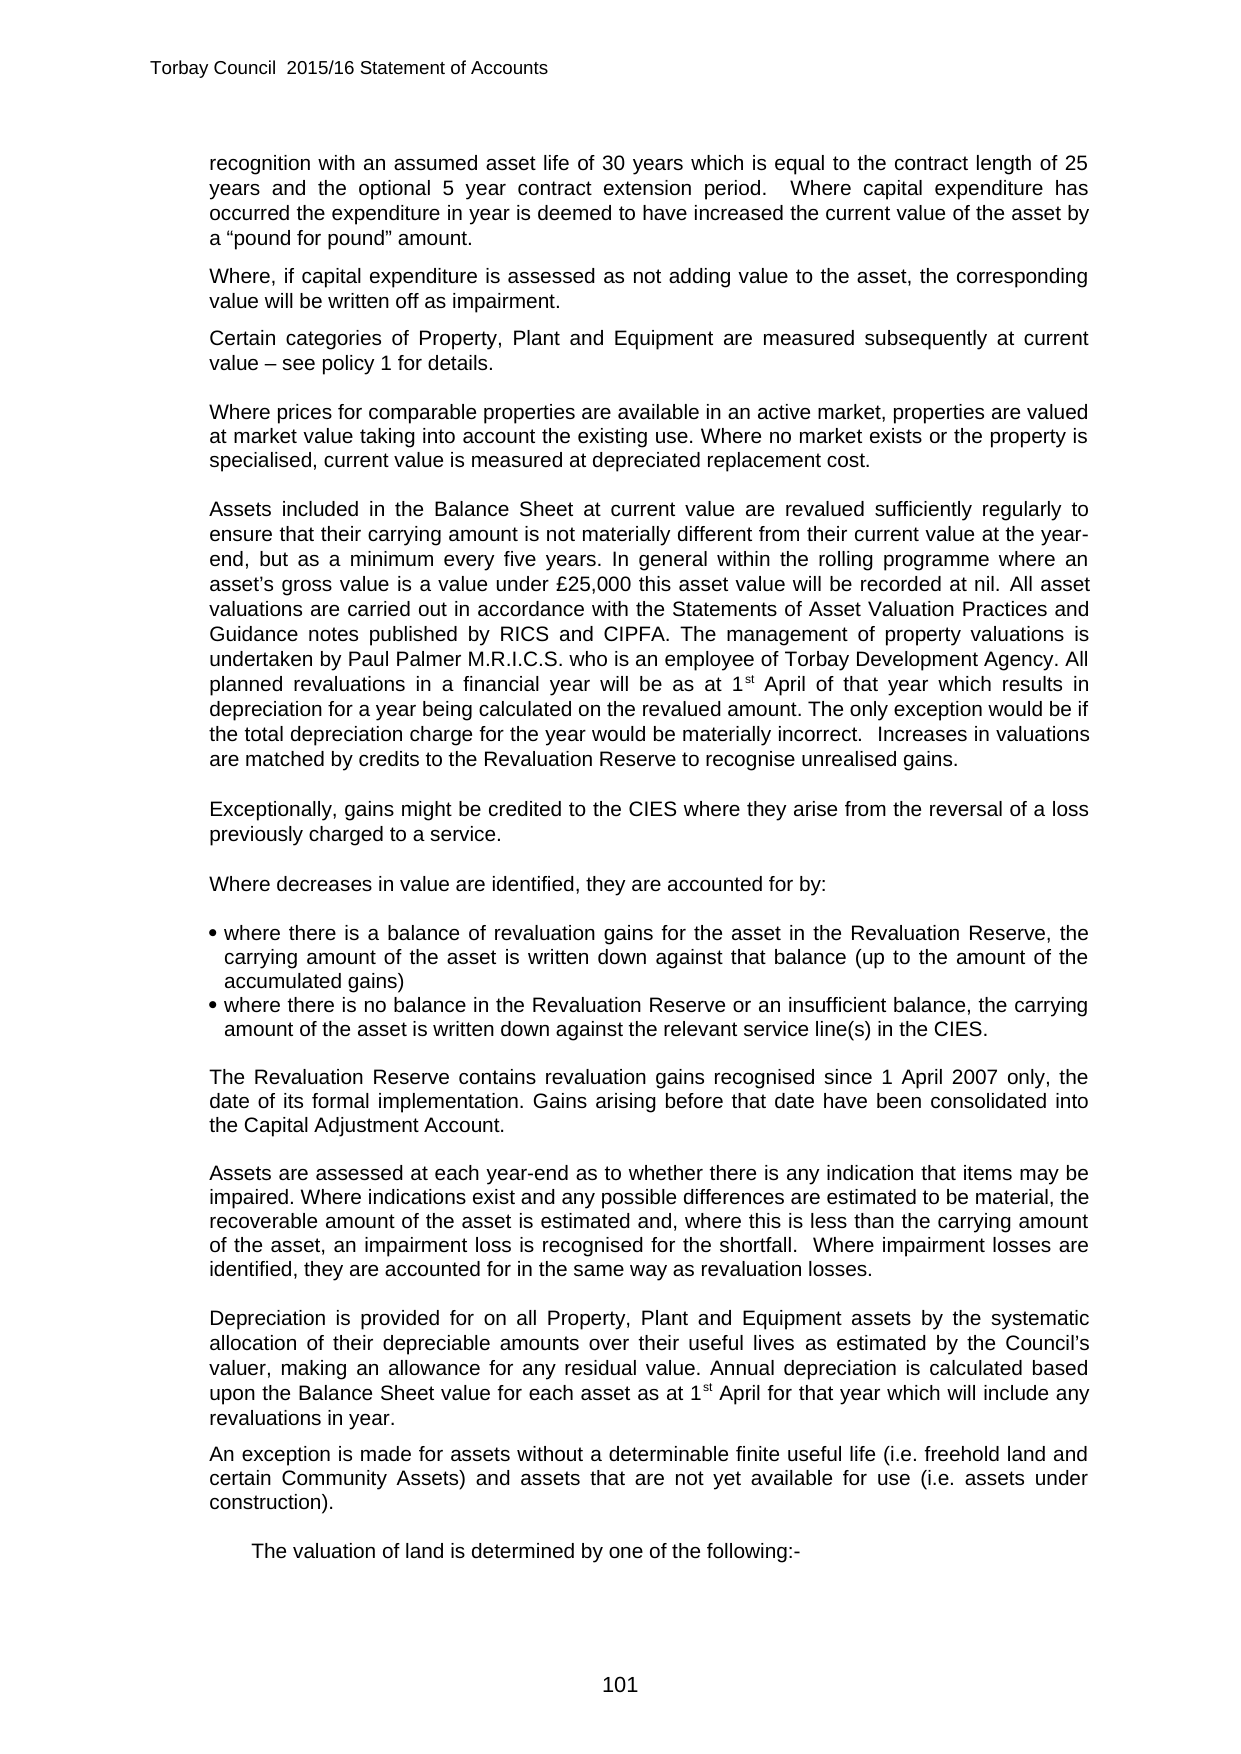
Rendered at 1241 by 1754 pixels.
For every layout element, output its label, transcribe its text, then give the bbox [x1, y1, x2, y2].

text Assets included in the Balance Sheet at current value are revalued sufficiently regularly to ensure that their carrying amount is not materially different from their current value at the year-end, but as a minimum every five years. In general within the rolling programme where an asset’s gross value is a value under £25,000 this asset value will be recorded at nil. All asset valuations are carried out in accordance with the Statements of Asset Valuation Practices and Guidance notes published by RICS and CIPFA. The management of property valuations is undertaken by Paul Palmer M.R.I.C.S. who is an employee of Torbay Development Agency. All planned revaluations in a financial year will be as at 1st April of that year which results in depreciation for a year being calculated on the revalued amount. The only exception would be if the total depreciation charge for the year would be materially incorrect. Increases in valuations are matched by credits to the Revaluation Reserve to recognise unrealised gains. [209, 496, 1090, 771]
text Where decreases in value are identified, they are accounted for by: [209, 871, 1090, 896]
text Depreciation is provided for on all Property, Plant and Equipment assets by the systematic allocation of their depreciable amounts over their useful lives as estimated by the Council’s valuer, making an allowance for any residual value. Annual depreciation is calculated based upon the Balance Sheet value for each asset as at 1st April for that year which will include any revaluations in year. [209, 1304, 1090, 1429]
text Certain categories of Property, Plant and Equipment are measured subsequently at current value – see policy 1 for details. [209, 325, 1090, 375]
text The valuation of land is determined by one of the following:- [209, 1538, 1090, 1563]
list where there is a balance of revaluation gains for the asset in the Revaluation Reserve, the carrying amount of the asset is written down against that balance (up to the amount of the accumulated gains) [209, 921, 1090, 993]
text Assets are assessed at each year-end as to whether there is any indication that items may be impaired. Where indications exist and any possible differences are estimated to be material, the recoverable amount of the asset is estimated and, where this is less than the carrying amount of the asset, an impairment loss is recognised for the shortfall. Where impairment losses are identified, they are accounted for in the same way as revaluation losses. [209, 1161, 1090, 1280]
text Where prices for comparable properties are available in an active market, properties are valued at market value taking into account the existing use. Where no market exists or the property is specialised, current value is measured at depreciated replacement cost. [209, 400, 1090, 472]
text Where, if capital expenditure is assessed as not adding value to the asset, the corresponding value will be written off as impairment. [209, 262, 1090, 312]
list where there is no balance in the Revaluation Reserve or an insufficient balance, the carrying amount of the asset is written down against the relevant service line(s) in the CIES. [209, 993, 1090, 1041]
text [209, 150, 1090, 250]
text An exception is made for assets without a determinable finite useful life (i.e. freehold land and certain Community Assets) and assets that are not yet available for use (i.e. assets under construction). [209, 1442, 1090, 1514]
text Exceptionally, gains might be credited to the CIES where they arise from the reversal of a loss previously charged to a service. [209, 796, 1090, 846]
text The Revaluation Reserve contains revaluation gains recognised since 1 April 2007 only, the date of its formal implementation. Gains arising before that date have been consolidated into the Capital Adjustment Account. [209, 1065, 1090, 1137]
